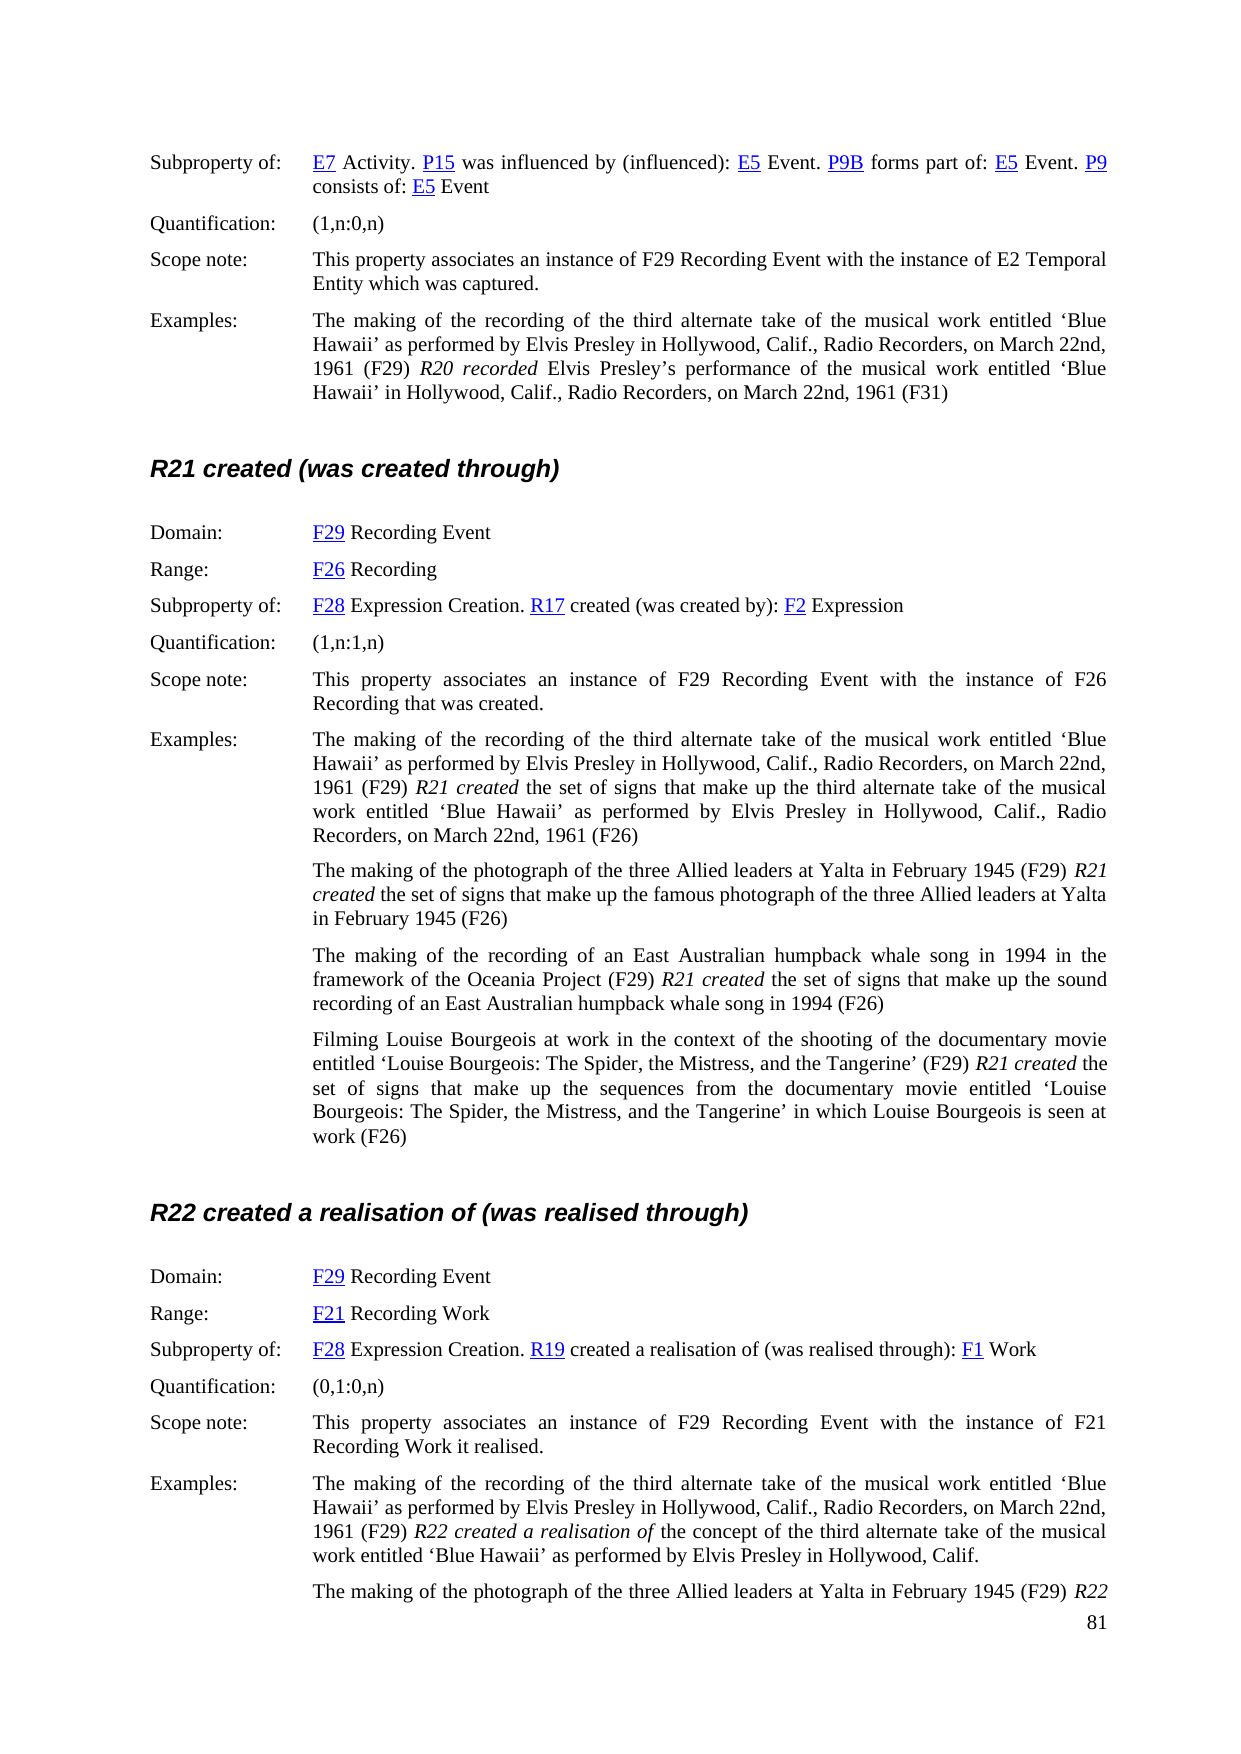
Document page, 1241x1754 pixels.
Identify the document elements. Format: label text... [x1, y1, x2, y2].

text Range: F26 Recording [150, 557, 1108, 581]
text Quantification: (0,1:0,n) [150, 1373, 1108, 1398]
text Filming Louise Bourgeois at work in the context of the shooting of the documentary movie entitled ‘Louise Bourgeois: The Spider, the Mistress, and the Tangerine’ (F29) R21 created the set of signs that make up the sequences from the documentary movie entitled ‘Louise Bourgeois: The Spider, the Mistress, and the Tangerine’ in which Louise Bourgeois is seen at work (F26) [312, 1027, 1108, 1148]
text The making of the photograph of the three Allied leaders at Yalta in February 1945 (F29) R21 created the set of signs that make up the famous photograph of the three Allied leaders at Yalta in February 1945 (F26) [312, 858, 1108, 930]
text Subproperty of: F28 Expression Creation. R19 created a realisation of (was realised through): F1 Work [150, 1337, 1108, 1361]
text Range: F21 Recording Work [150, 1300, 1108, 1324]
text Examples: The making of the recording of the third alternate take of the musical work entitled ‘Blue Hawaii’ as performed by Elvis Presley in Hollywood, Calif., Radio Recorders, on March 22nd, 1961 (F29) R20 recorded Elvis Presley’s performance of the musical work entitled ‘Blue Hawaii’ in Hollywood, Calif., Radio Recorders, on March 22nd, 1961 (F31) [150, 308, 1108, 404]
text The making of the recording of an East Australian humpback whale song in 1994 in the framework of the Oceania Project (F29) R21 created the set of signs that make up the sound recording of an East Australian humpback whale song in 1994 (F26) [312, 943, 1108, 1015]
text Subproperty of: E7 Activity. P15 was influenced by (influenced): E5 Event. P9B forms part of: E5 Event. P9 consists of: E5 Event [150, 150, 1108, 198]
text Domain: F29 Recording Event [150, 520, 1108, 544]
subtitle R21 created (was created through) [150, 454, 1108, 483]
text Quantification: (1,n:1,n) [150, 630, 1108, 654]
text Scope note: This property associates an instance of F29 Recording Event with the instance of E2 Temporal Entity which was captured. [150, 247, 1108, 295]
text Domain: F29 Recording Event [150, 1264, 1108, 1288]
text Scope note: This property associates an instance of F29 Recording Event with the instance of F21 Recording Work it realised. [150, 1410, 1108, 1458]
text Scope note: This property associates an instance of F29 Recording Event with the instance of F26 Recording that was created. [150, 667, 1108, 715]
text Quantification: (1,n:0,n) [150, 211, 1108, 235]
text Subproperty of: F28 Expression Creation. R17 created (was created by): F2 Expression [150, 593, 1108, 617]
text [312, 1579, 1108, 1603]
text Examples: The making of the recording of the third alternate take of the musical work entitled ‘Blue Hawaii’ as performed by Elvis Presley in Hollywood, Calif., Radio Recorders, on March 22nd, 1961 (F29) R22 created a realisation of the concept of the third alternate take of the musical work entitled ‘Blue Hawaii’ as performed by Elvis Presley in Hollywood, Calif. [150, 1471, 1108, 1567]
subtitle R22 created a realisation of (was realised through) [150, 1198, 1108, 1226]
text Examples: The making of the recording of the third alternate take of the musical work entitled ‘Blue Hawaii’ as performed by Elvis Presley in Hollywood, Calif., Radio Recorders, on March 22nd, 1961 (F29) R21 created the set of signs that make up the third alternate take of the musical work entitled ‘Blue Hawaii’ as performed by Elvis Presley in Hollywood, Calif., Radio Recorders, on March 22nd, 1961 (F26) [150, 727, 1108, 847]
